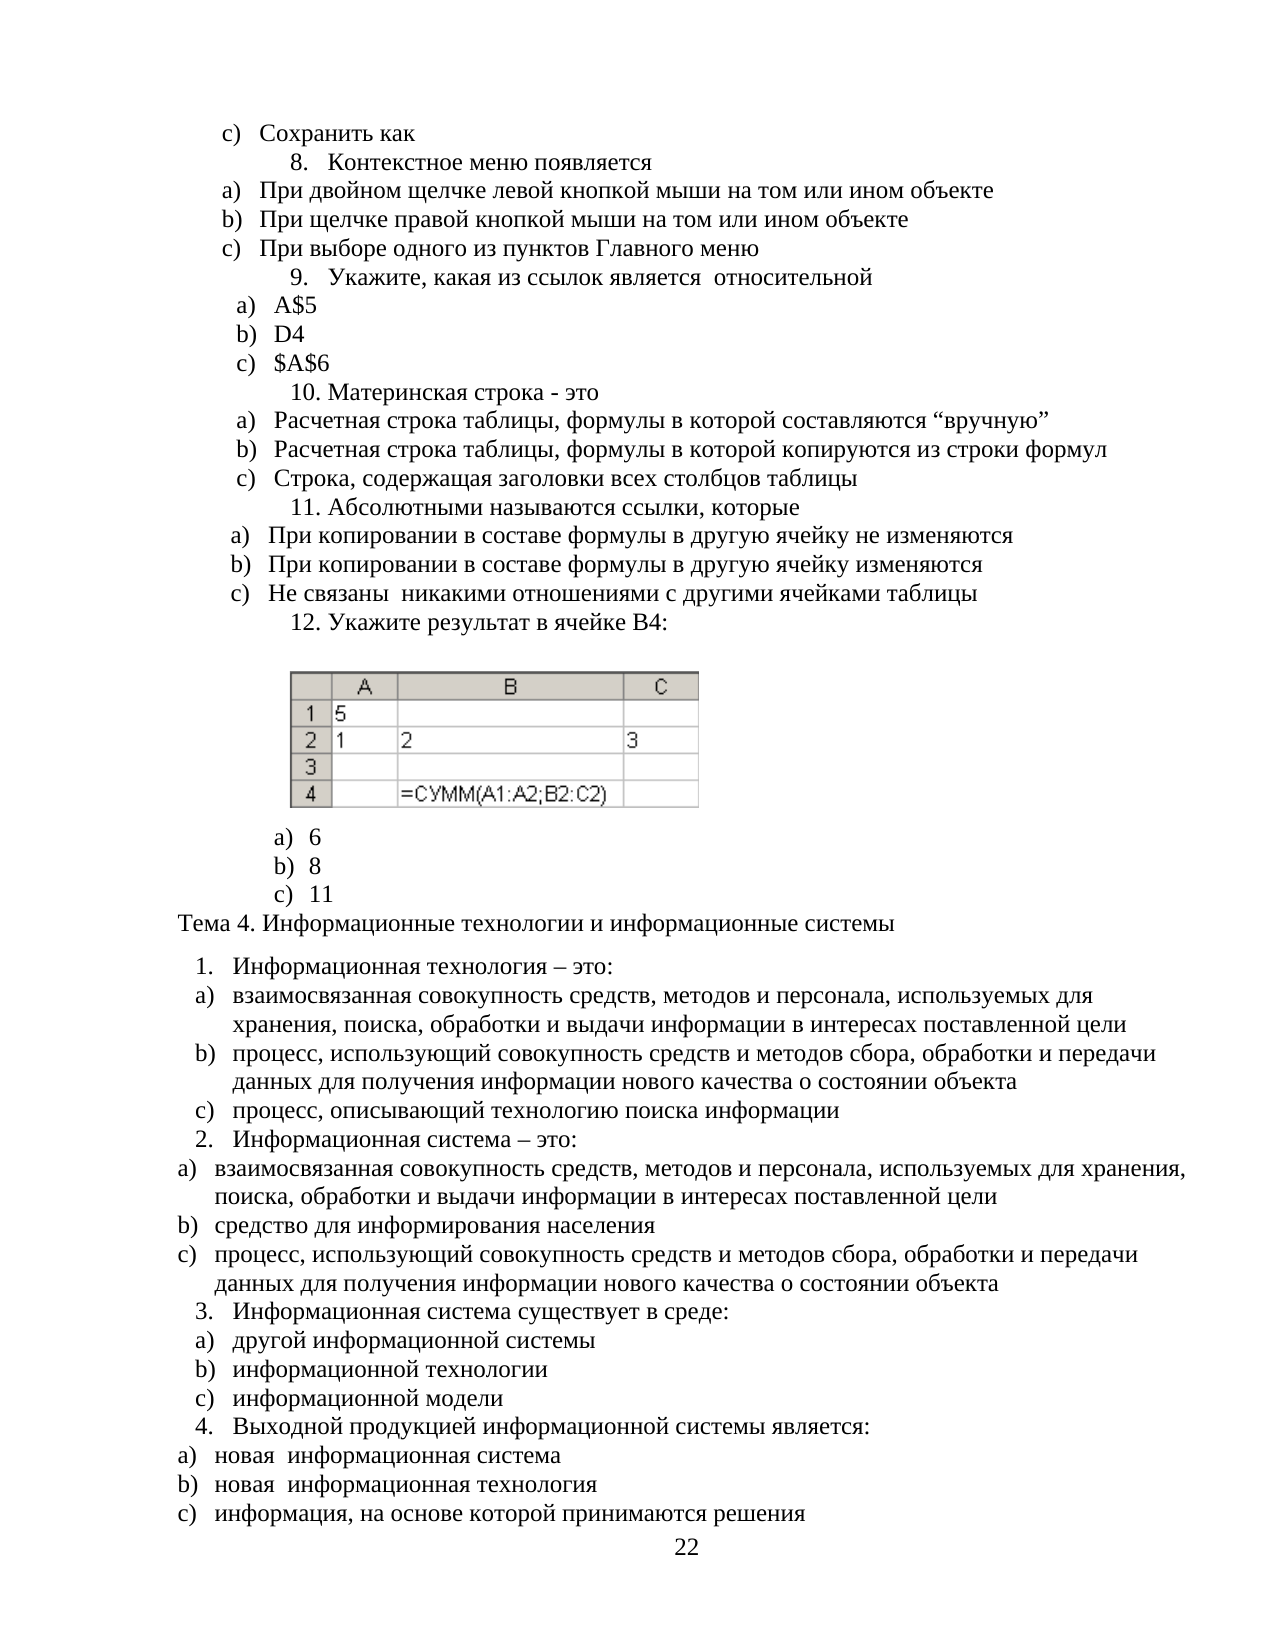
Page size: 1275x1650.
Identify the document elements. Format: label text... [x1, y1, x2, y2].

list Абсолютными называются ссылки, которые [290, 492, 1196, 521]
list новая информационная система [177, 1440, 1196, 1469]
list A$5 [236, 291, 1196, 319]
list Информационная система существует в среде: [195, 1296, 1196, 1325]
list процесс, использующий совокупность средств и методов сбора, обработки и передачи данных для получения информации нового качества о состоянии объекта [177, 1239, 1196, 1296]
list D4 [236, 319, 1196, 348]
list процесс, использующий совокупность средств и методов сбора, обработки и передачи данных для получения информации нового качества о состоянии объекта [195, 1038, 1196, 1095]
list Строка, содержащая заголовки всех столбцов таблицы [236, 463, 1196, 492]
list Не связаны никакими отношениями с другими ячейками таблицы [230, 578, 1196, 607]
list 8 [274, 851, 1196, 879]
list Сохранить как [222, 118, 1196, 147]
list При копировании в составе формулы в другую ячейку не изменяются [230, 521, 1196, 549]
list Расчетная строка таблицы, формулы в которой составляются “вручную” [236, 406, 1196, 434]
list При двойном щелчке левой кнопкой мыши на том или ином объекте [222, 176, 1196, 204]
list 11 [274, 879, 1196, 908]
list Информационная технология – это: [195, 951, 1196, 980]
list При щелчке правой кнопкой мыши на том или ином объекте [222, 204, 1196, 233]
list взаимосвязанная совокупность средств, методов и персонала, используемых для хранения, поиска, обработки и выдачи информации в интересах поставленной цели [195, 980, 1196, 1038]
list Расчетная строка таблицы, формулы в которой копируются из строки формул [236, 434, 1196, 463]
list Выходной продукцией информационной системы является: [195, 1411, 1196, 1440]
list При копировании в составе формулы в другую ячейку изменяются [230, 549, 1196, 578]
list взаимосвязанная совокупность средств, методов и персонала, используемых для хранения, поиска, обработки и выдачи информации в интересах поставленной цели [177, 1153, 1196, 1210]
list При выборе одного из пунктов Главного меню [222, 233, 1196, 262]
list информация, на основе которой принимаются решения [177, 1498, 1196, 1526]
list информационной модели [195, 1383, 1196, 1411]
picture [289, 671, 699, 808]
list Укажите результат в ячейке В4: [290, 607, 1196, 636]
list Контекстное меню появляется [290, 147, 1196, 176]
list Информационная система – это: [195, 1124, 1196, 1153]
list 6 [274, 822, 1196, 851]
list информационной технологии [195, 1354, 1196, 1383]
list средство для информирования населения [177, 1210, 1196, 1239]
list Укажите, какая из ссылок является относительной [290, 262, 1196, 291]
list Материнская строка - это [290, 377, 1196, 406]
list другой информационной системы [195, 1325, 1196, 1354]
list $A$6 [236, 348, 1196, 377]
list новая информационная технология [177, 1469, 1196, 1498]
text Тема 4. Информационные технологии и информационные системы [177, 908, 1196, 937]
list процесс, описывающий технологию поиска информации [195, 1095, 1196, 1124]
